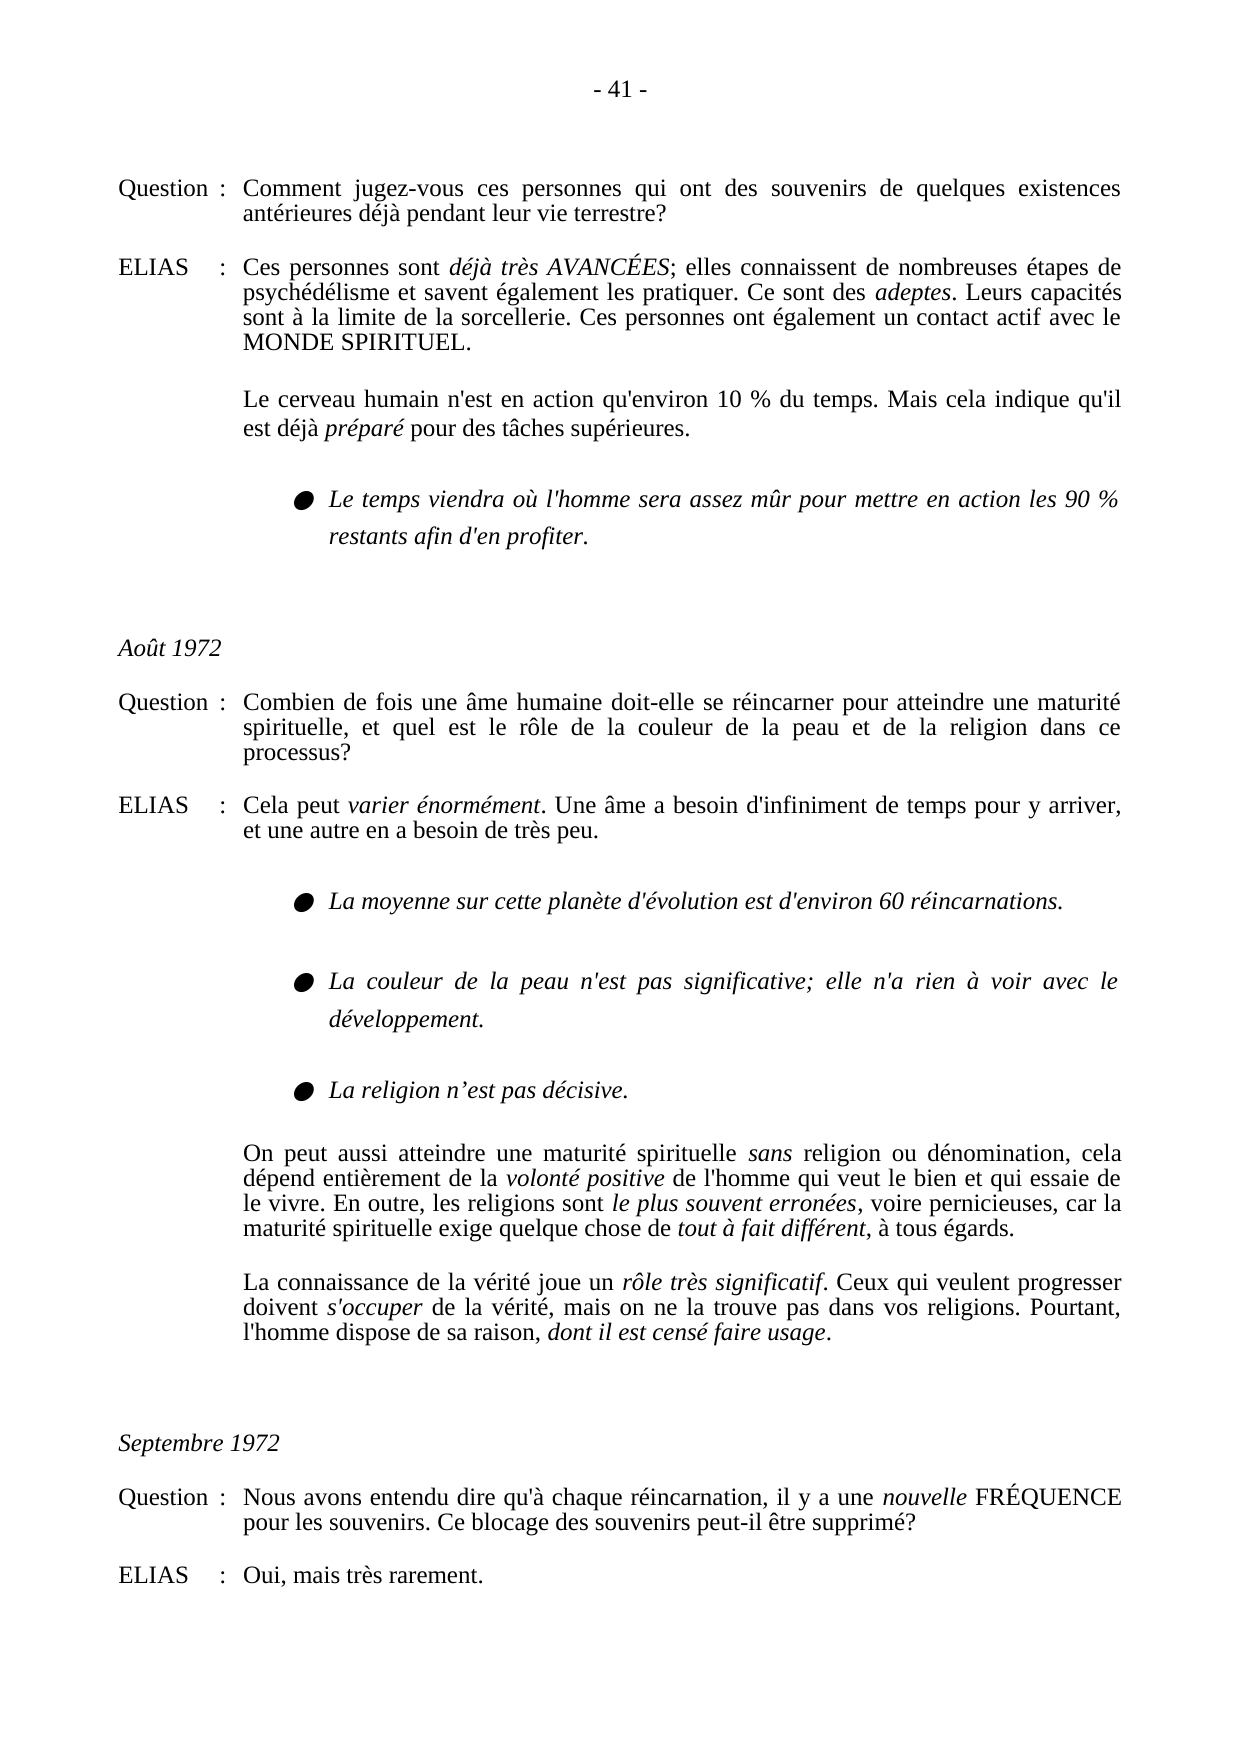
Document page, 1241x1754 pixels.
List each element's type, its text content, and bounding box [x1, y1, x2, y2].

text Question : Comment jugez-vous ces personnes qui ont des souvenirs de quelques existences antérieures déjà pendant leur vie terrestre? [118, 176, 1122, 226]
list La moyenne sur cette planète d'évolution est d'environ 60 réincarnations. [291, 873, 1122, 924]
text Septembre 1972 [118, 1431, 1122, 1456]
text ELIAS : Oui, mais très rarement. [118, 1564, 1122, 1589]
text Août 1972 [118, 636, 1122, 661]
list Le temps viendra où l'homme sera assez mûr pour mettre en action les 90 % restants afin d'en profiter. [291, 470, 1122, 550]
list La religion n’est pas décisive. [291, 1061, 1122, 1113]
list La couleur de la peau n'est pas significative; elle n'a rien à voir avec le développement. [291, 953, 1122, 1033]
text ELIAS : Ces personnes sont déjà très AVANCÉES; elles connaissent de nombreuses étapes de psychédélisme et savent également les pratiquer. Ce sont des adeptes. Leurs capacités sont à la limite de la sorcellerie. Ces personnes ont également un contact actif avec le MONDE SPIRITUEL. [118, 255, 1122, 355]
text Le cerveau humain n'est en action qu'environ 10 % du temps. Mais cela indique qu'il est déjà préparé pour des tâches supérieures. [243, 384, 1122, 441]
text La connaissance de la vérité joue un rôle très significatif. Ceux qui veulent progresser doivent s'occuper de la vérité, mais on ne la trouve pas dans vos religions. Pourtant, l'homme dispose de sa raison, dont il est censé faire usage. [118, 1270, 1122, 1345]
text ELIAS : Cela peut varier énormément. Une âme a besoin d'infiniment de temps pour y arriver, et une autre en a besoin de très peu. [118, 794, 1122, 844]
text Question : Nous avons entendu dire qu'à chaque réincarnation, il y a une nouvelle FRÉQUENCE pour les souvenirs. Ce blocage des souvenirs peut-il être supprimé? [118, 1485, 1122, 1535]
text On peut aussi atteindre une maturité spirituelle sans religion ou dénomination, cela dépend entièrement de la volonté positive de l'homme qui veut le bien et qui essaie de le vivre. En outre, les religions sont le plus souvent erronées, voire pernicieuses, car la maturité spirituelle exige quelque chose de tout à fait différent, à tous égards. [118, 1141, 1122, 1241]
text Question : Combien de fois une âme humaine doit-elle se réincarner pour atteindre une maturité spirituelle, et quel est le rôle de la couleur de la peau et de la religion dans ce processus? [118, 690, 1122, 765]
